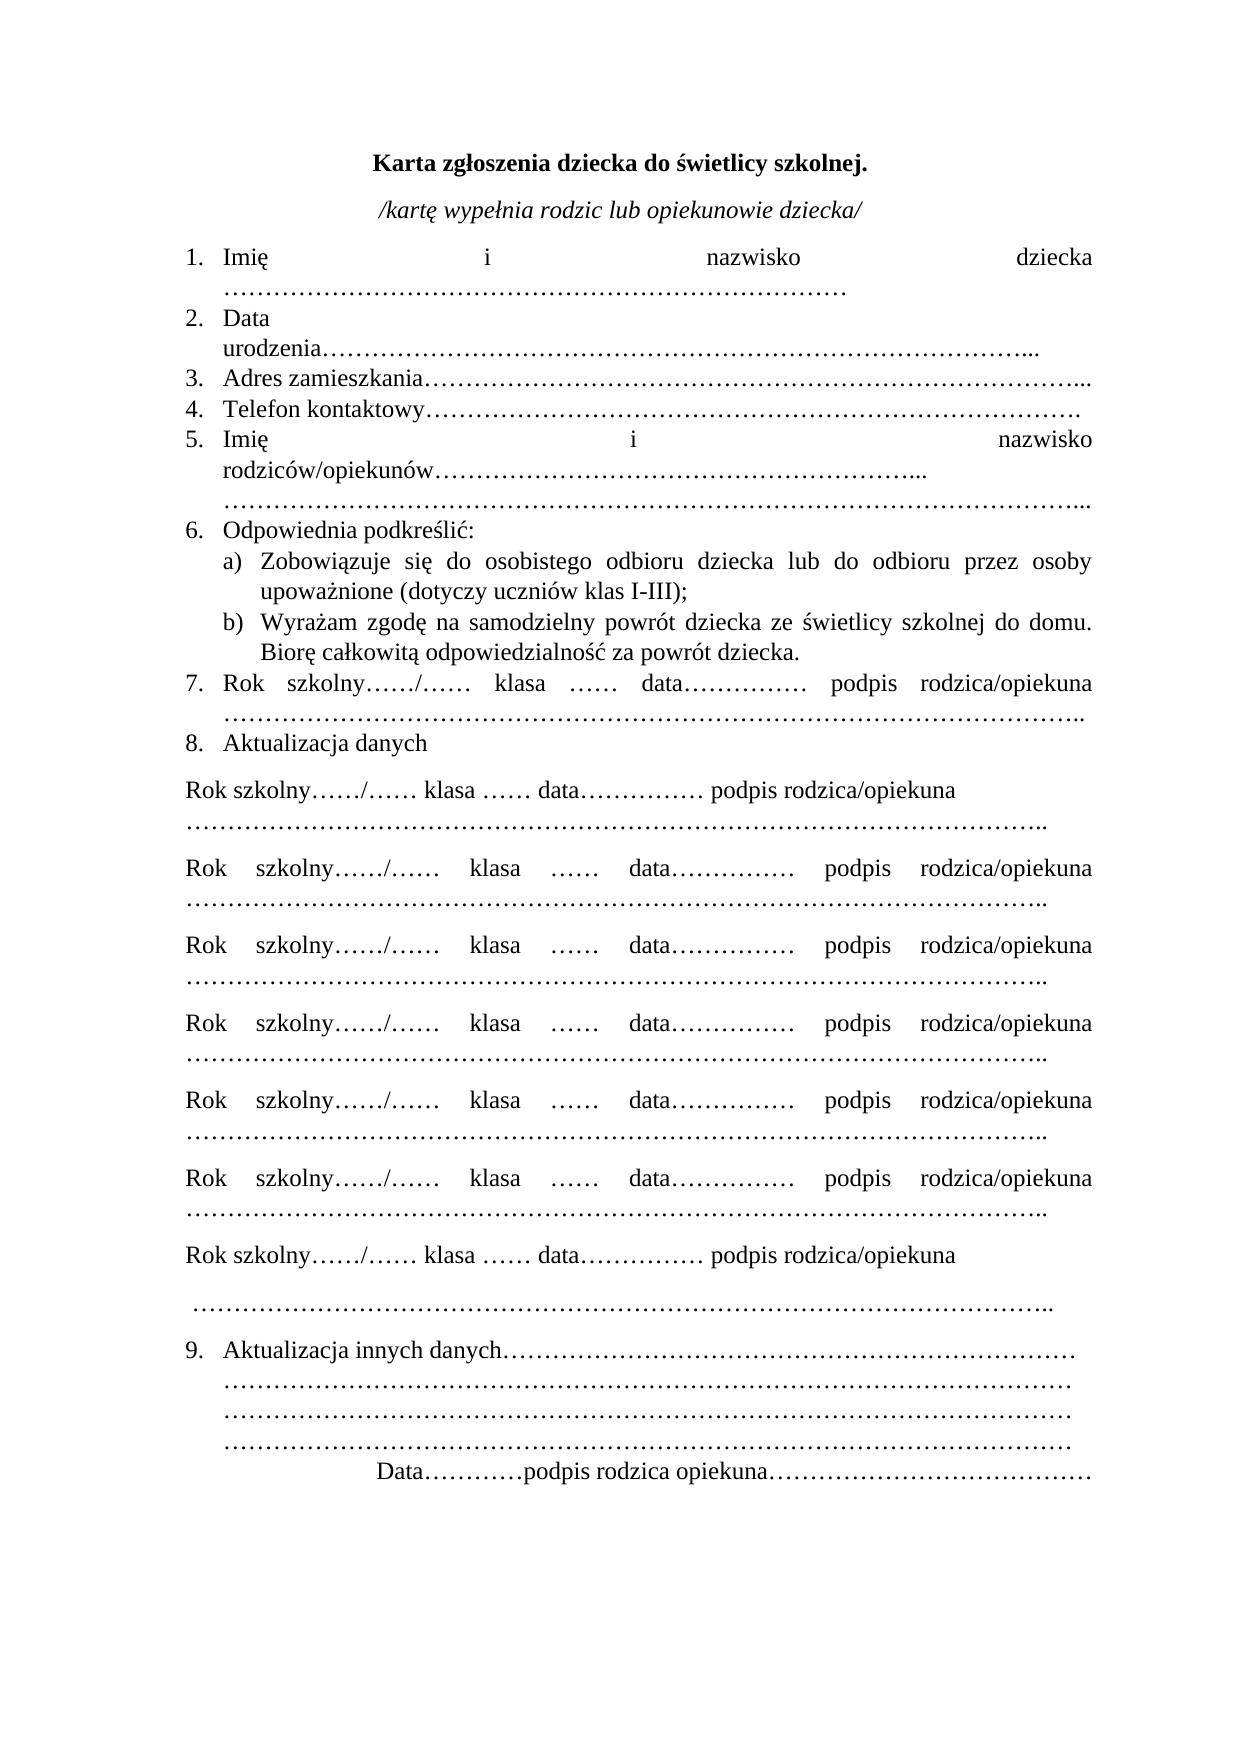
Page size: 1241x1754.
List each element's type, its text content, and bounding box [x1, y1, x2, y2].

text Rok szkolny……/…… klasa …… data…………… podpis rodzica/opiekuna [148, 1241, 1093, 1269]
list Adres zamieszkania……………………………………………………………………... [185, 363, 1093, 392]
list ……………………………………………………………………………………………………………………………………………………………………………………………………………………………………………………………………………… [223, 1365, 1093, 1455]
text Rok szkolny……/…… klasa …… data…………… podpis rodzica/opiekuna ………………………………………………………………………………………….. [185, 1163, 1093, 1222]
text Rok szkolny……/…… klasa …… data…………… podpis rodzica/opiekuna ………………………………………………………………………………………….. [185, 931, 1093, 990]
text Rok szkolny……/…… klasa …… data…………… podpis rodzica/opiekuna ………………………………………………………………………………………….. [185, 1008, 1093, 1067]
text ………………………………………………………………………………………….. [148, 1288, 1093, 1316]
list Data…………podpis rodzica opiekuna………………………………… [223, 1456, 1093, 1485]
list Rok szkolny……/…… klasa …… data…………… podpis rodzica/opiekuna ………………………………………………………………………………………….. [185, 668, 1093, 727]
text Rok szkolny……/…… klasa …… data…………… podpis rodzica/opiekuna ………………………………………………………………………………………….. [185, 776, 1093, 835]
text Karta zgłoszenia dziecka do świetlicy szkolnej. [148, 148, 1093, 176]
list Zobowiązuje się do osobistego odbioru dziecka lub do odbioru przez osoby upoważnione (dotyczy uczniów klas I-III); [223, 546, 1093, 605]
list Wyrażam zgodę na samodzielny powrót dziecka ze świetlicy szkolnej do domu. Biorę całkowitą odpowiedzialność za powrót dziecka. [223, 607, 1093, 666]
list Aktualizacja danych [185, 728, 1093, 757]
list Telefon kontaktowy……………………………………………………………………. [185, 394, 1093, 423]
list Data urodzenia…………………………………………………………………………... [185, 303, 1093, 362]
list …………………………………………………………………………………………... [223, 485, 1093, 514]
text Rok szkolny……/…… klasa …… data…………… podpis rodzica/opiekuna ………………………………………………………………………………………….. [185, 853, 1093, 912]
list Imię i nazwisko rodziców/opiekunów…………………………………………………... [185, 424, 1093, 483]
list Imię i nazwisko dziecka ………………………………………………………………… [185, 242, 1093, 301]
list Aktualizacja innych danych…………………………………………………………… [185, 1335, 1093, 1363]
list Odpowiednia podkreślić: [185, 516, 1093, 544]
text Rok szkolny……/…… klasa …… data…………… podpis rodzica/opiekuna ………………………………………………………………………………………….. [185, 1086, 1093, 1145]
text /kartę wypełnia rodzic lub opiekunowie dziecka/ [148, 195, 1093, 223]
